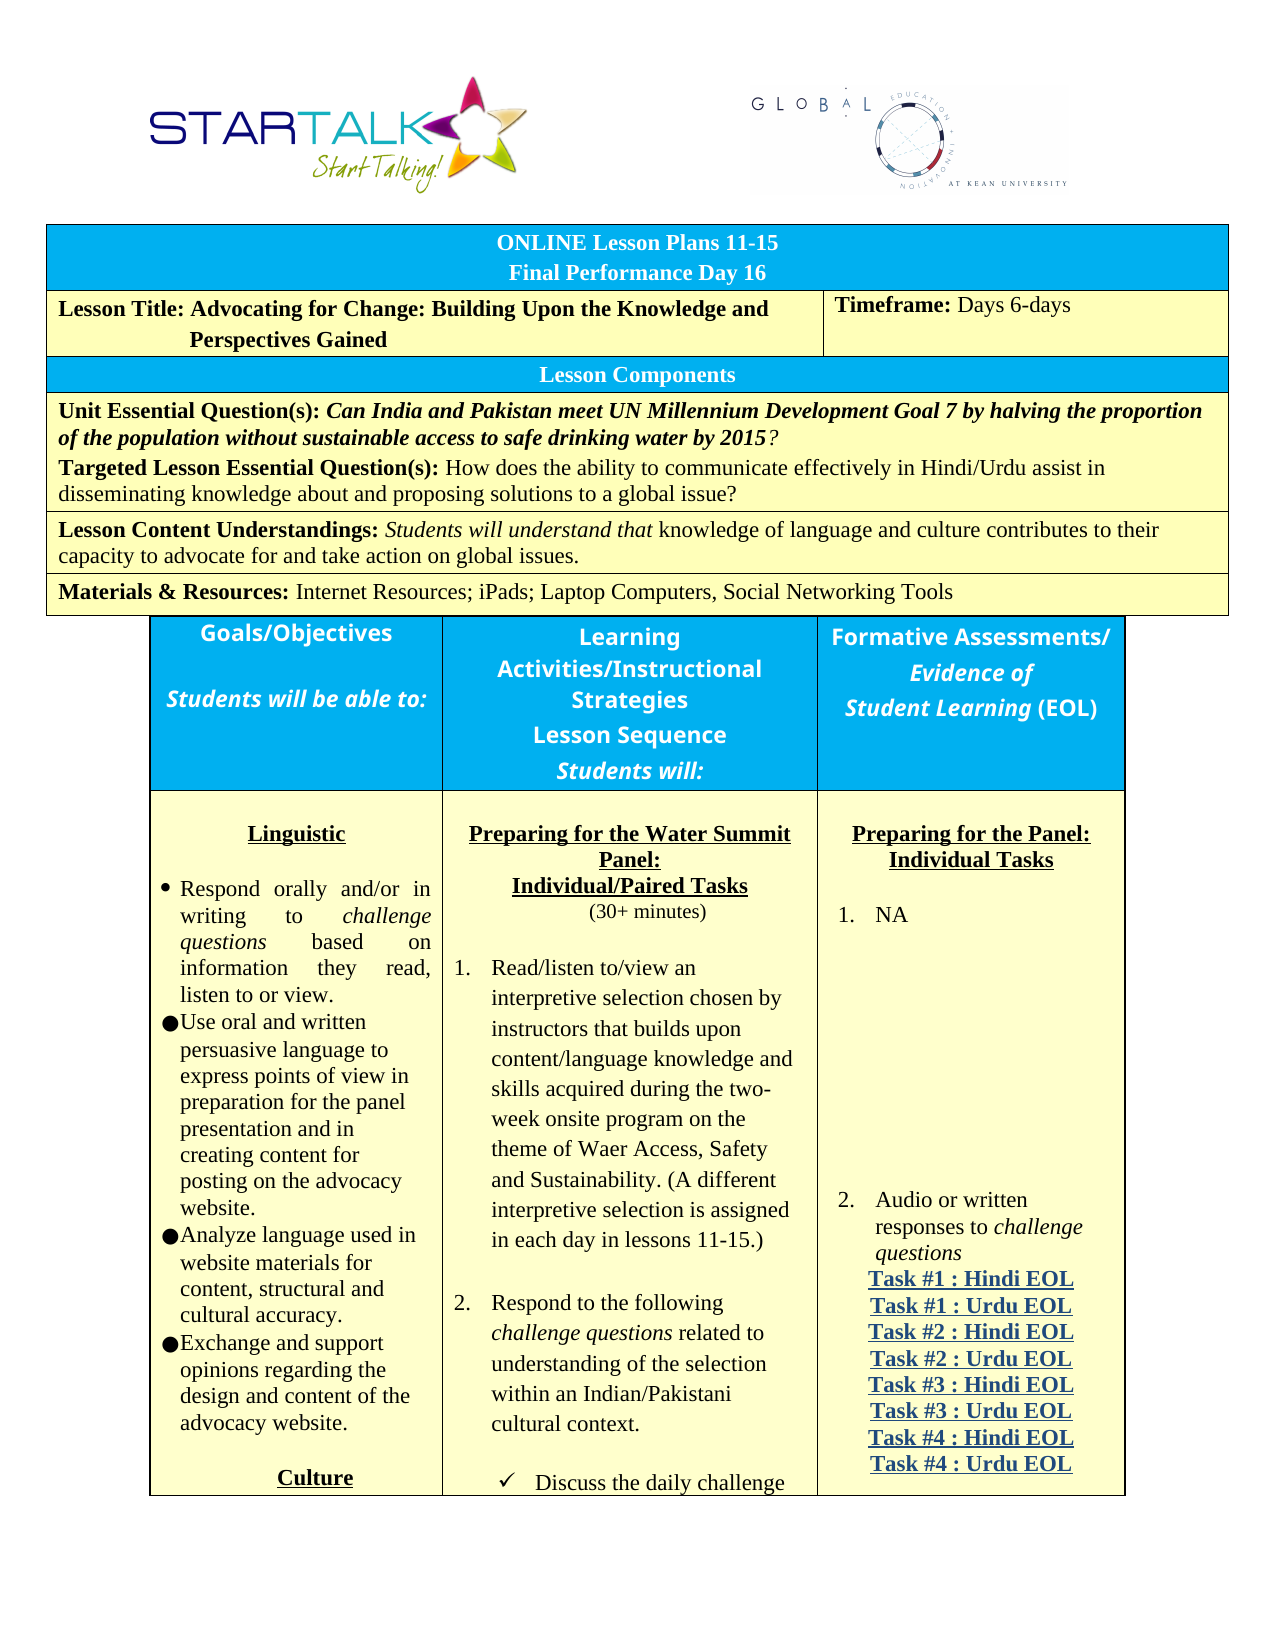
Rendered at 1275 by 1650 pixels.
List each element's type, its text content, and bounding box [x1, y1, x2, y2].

table_header Goals/Objectives Students will be able to: [151, 617, 442, 790]
table_cell Unit Essential Question(s): Can India and Pakistan meet UN Millennium Development Goal 7 by halving the proportion of the population without sustainable access to safe drinking water by 2015? Targeted Lesson Essential Question(s): How does the ability to communicate effectively in Hindi/Urdu assist in disseminating knowledge about and proposing solutions to a global issue? [47, 393, 1228, 511]
table_header ONLINE Lesson Plans 11-15 Final Performance Day 16 [47, 225, 1228, 290]
table_cell Timeframe: Days 6-days [824, 291, 1228, 356]
table_header Formative Assessments/ Evidence of Student Learning (EOL) [818, 617, 1124, 790]
table_cell Lesson Title: Advocating for Change: Building Upon the Knowledge and Perspectives Gained [47, 291, 823, 356]
table_header Learning Activities/Instructional Strategies Lesson Sequence Students will: [443, 617, 817, 790]
picture [150, 75, 528, 195]
table_cell Lesson Components [47, 357, 1228, 392]
picture [750, 85, 1069, 195]
table_cell Lesson Content Understandings: Students will understand that knowledge of language and culture contributes to their capacity to advocate for and take action on global issues. [47, 512, 1228, 573]
table_cell Materials & Resources: Internet Resources; iPads; Laptop Computers, Social Networking Tools [47, 574, 1228, 615]
